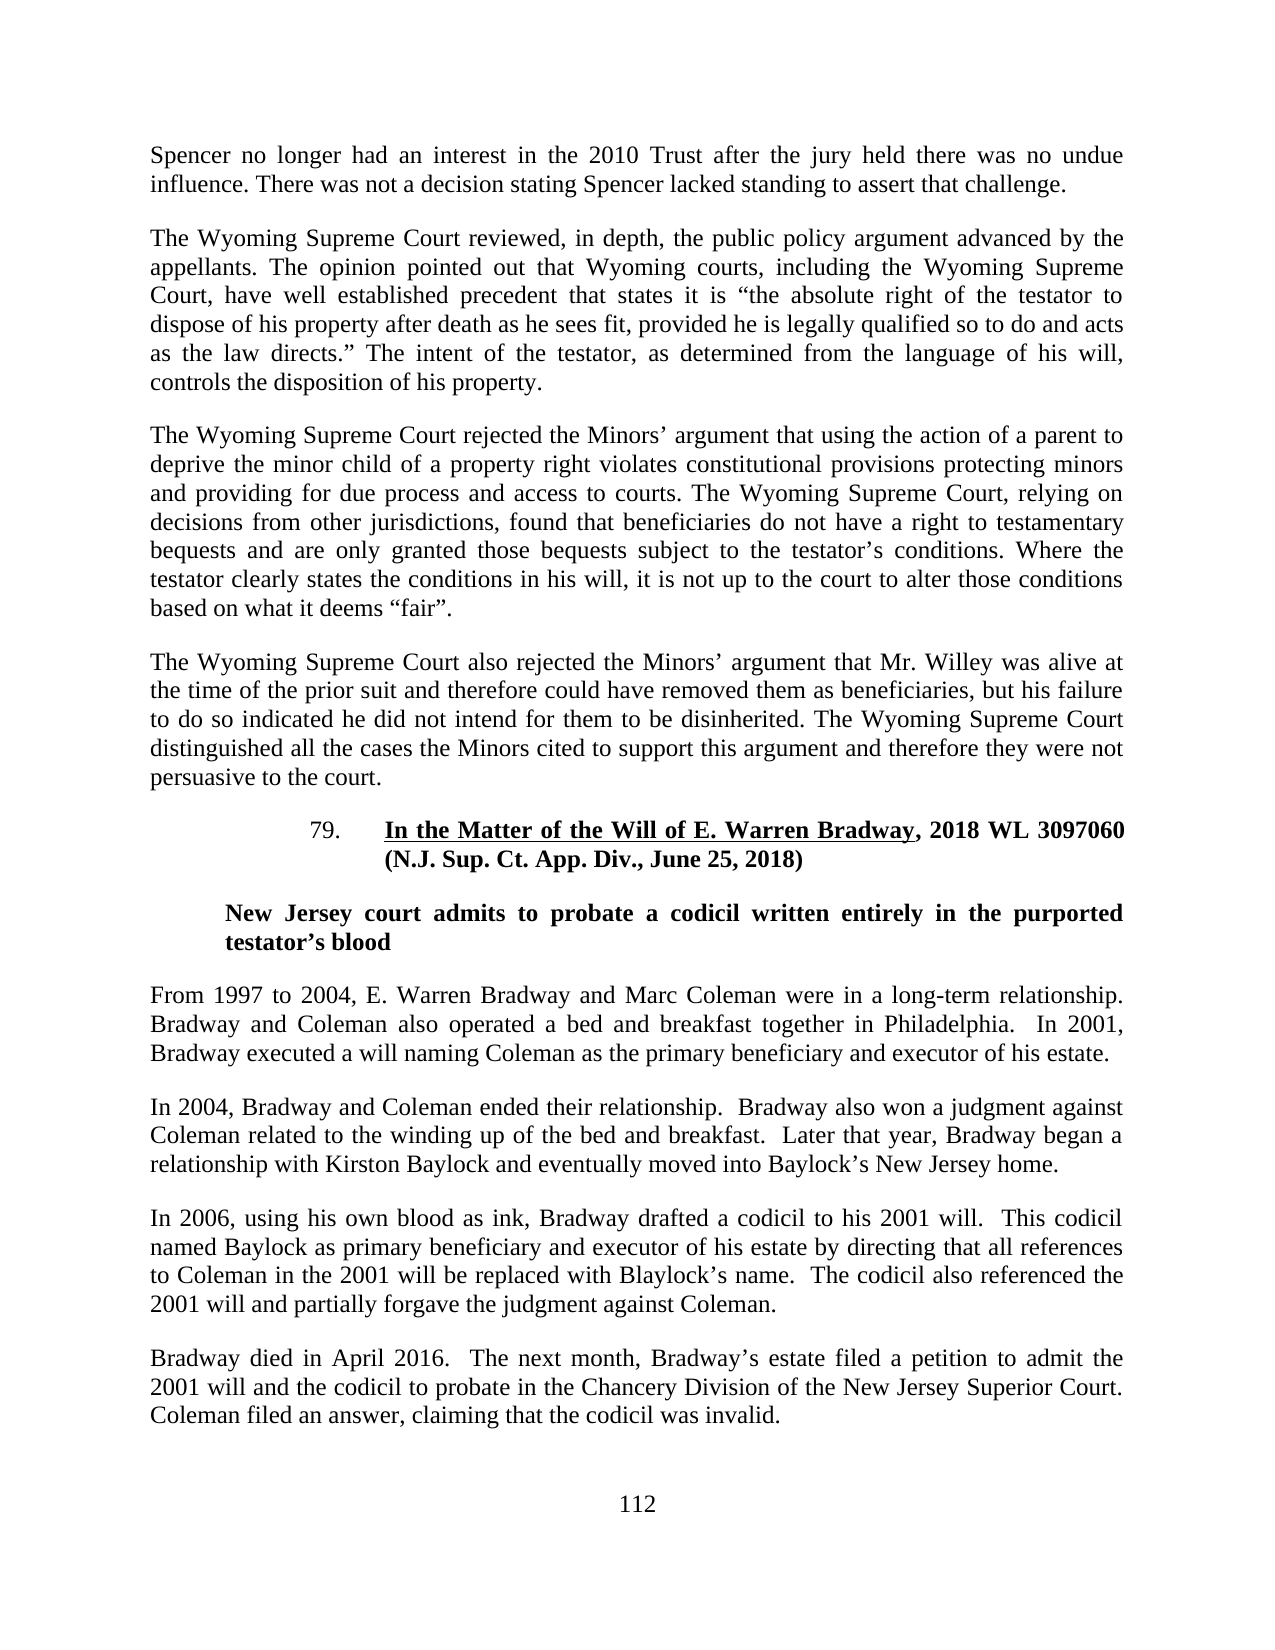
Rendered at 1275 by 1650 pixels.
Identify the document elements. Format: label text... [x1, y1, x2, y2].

text The Wyoming Supreme Court also rejected the Minors’ argument that Mr. Willey was alive at the time of the prior suit and therefore could have removed them as beneficiaries, but his failure to do so indicated he did not intend for them to be disinherited. The Wyoming Supreme Court distinguished all the cases the Minors cited to support this argument and therefore they were not persuasive to the court. [150, 647, 1125, 791]
text Bradway died in April 2016. The next month, Bradway’s estate filed a petition to admit the 2001 will and the codicil to probate in the Chancery Division of the New Jersey Superior Court. Coleman filed an answer, claiming that the codicil was invalid. [150, 1343, 1125, 1429]
text The Wyoming Supreme Court reviewed, in depth, the public policy argument advanced by the appellants. The opinion pointed out that Wyoming courts, including the Wyoming Supreme Court, have well established precedent that states it is “the absolute right of the testator to dispose of his property after death as he sees fit, provided he is legally qualified so to do and acts as the law directs.” The intent of the testator, as determined from the language of his will, controls the disposition of his property. [150, 223, 1125, 396]
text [150, 141, 1125, 198]
text From 1997 to 2004, E. Warren Bradway and Marc Coleman were in a long-term relationship. Bradway and Coleman also operated a bed and breakfast together in Philadelphia. In 2001, Bradway executed a will naming Coleman as the primary beneficiary and executor of his estate. [150, 981, 1125, 1067]
text In 2006, using his own blood as ink, Bradway drafted a codicil to his 2001 will. This codicil named Baylock as primary beneficiary and executor of his estate by directing that all references to Coleman in the 2001 will be replaced with Blaylock’s name. The codicil also referenced the 2001 will and partially forgave the judgment against Coleman. [150, 1203, 1125, 1318]
list In the Matter of the Will of E. Warren Bradway, 2018 WL 3097060 (N.J. Sup. Ct. App. Div., June 25, 2018) [309, 816, 1125, 873]
text The Wyoming Supreme Court rejected the Minors’ argument that using the action of a parent to deprive the minor child of a property right violates constitutional provisions protecting minors and providing for due process and access to courts. The Wyoming Supreme Court, relying on decisions from other jurisdictions, found that beneficiaries do not have a right to testamentary bequests and are only granted those bequests subject to the testator’s conditions. Where the testator clearly states the conditions in his will, it is not up to the court to alter those conditions based on what it deems “fair”. [150, 421, 1125, 622]
text New Jersey court admits to probate a codicil written entirely in the purported testator’s blood [225, 898, 1125, 956]
text In 2004, Bradway and Coleman ended their relationship. Bradway also won a judgment against Coleman related to the winding up of the bed and breakfast. Later that year, Bradway began a relationship with Kirston Baylock and eventually moved into Baylock’s New Jersey home. [150, 1092, 1125, 1178]
